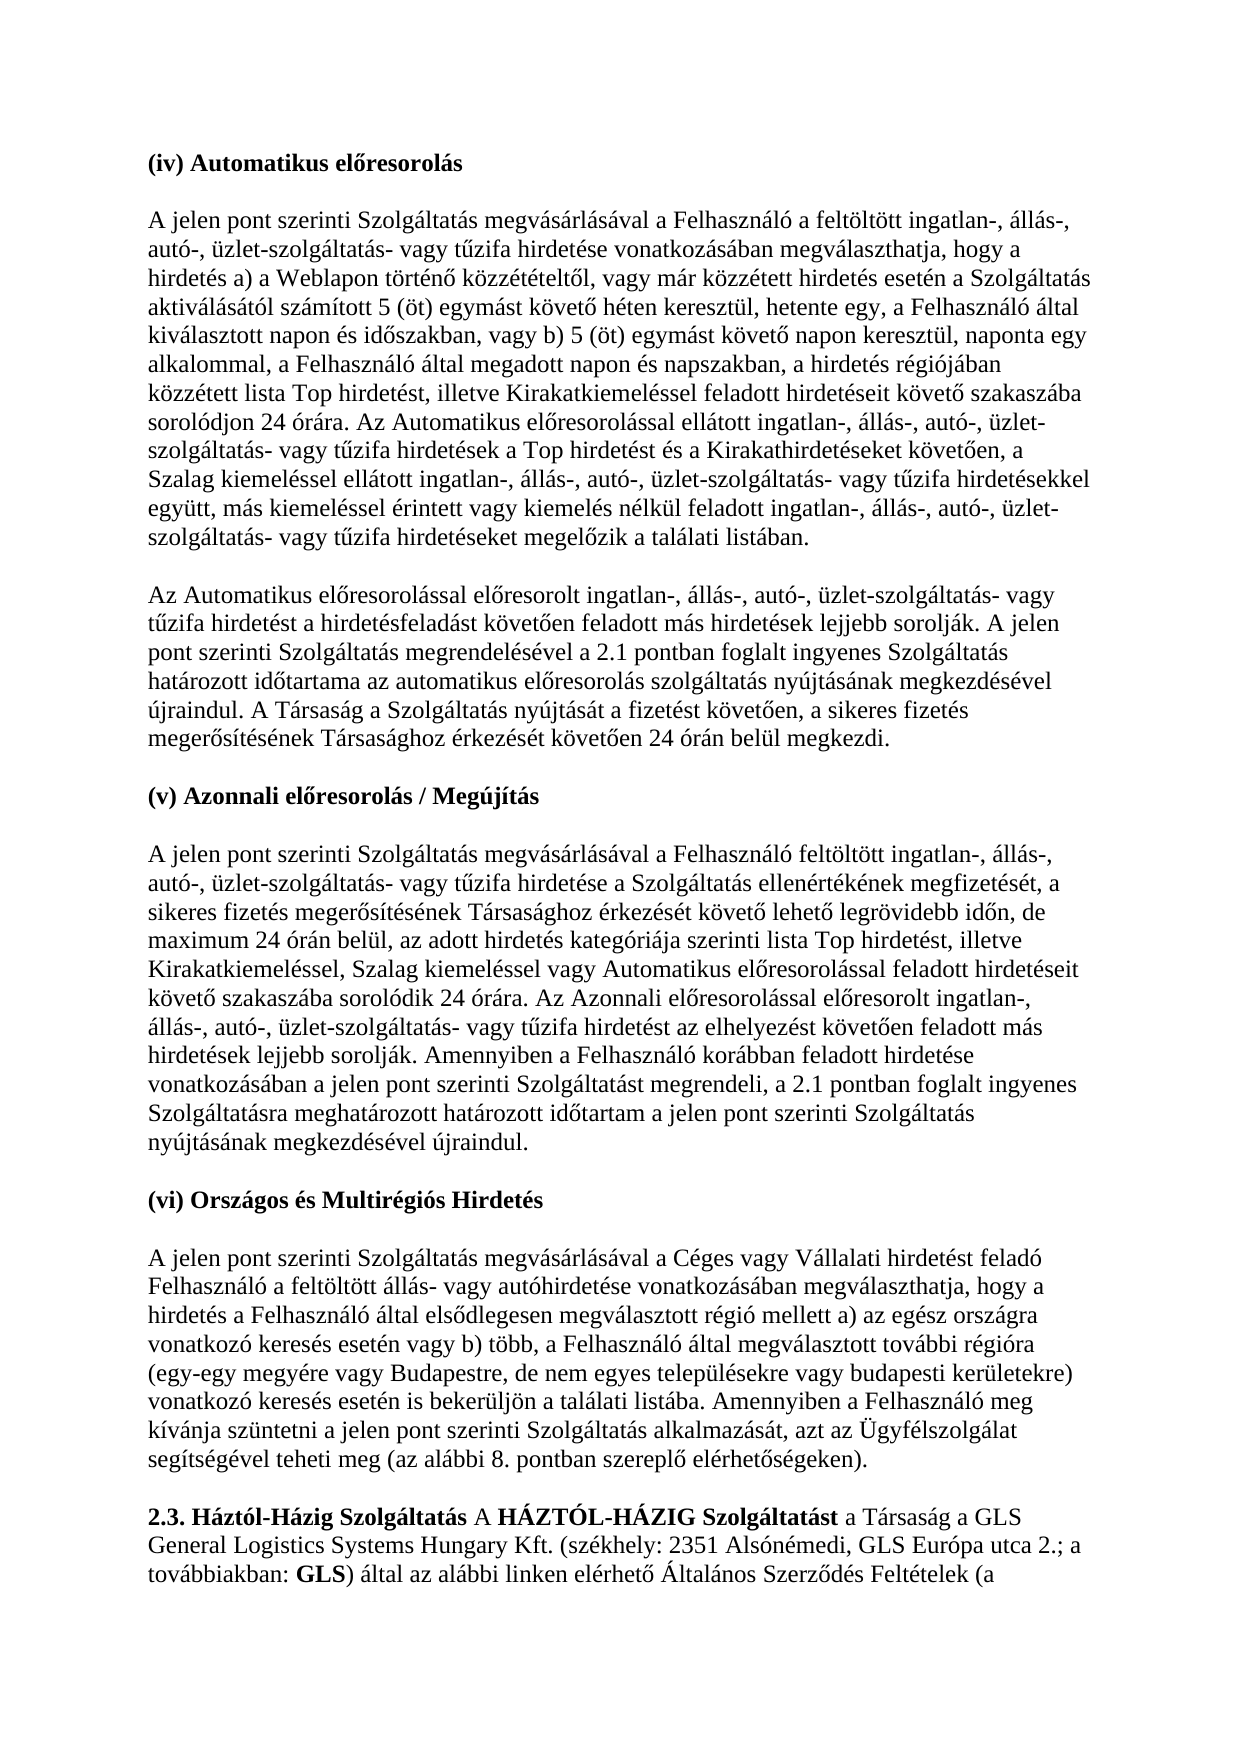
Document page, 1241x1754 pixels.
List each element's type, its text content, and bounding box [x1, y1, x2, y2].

text (v) Azonnali előresorolás / Megújítás [148, 781, 1093, 810]
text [148, 1502, 1093, 1588]
text (iv) Automatikus előresorolás [148, 148, 1093, 176]
text (vi) Országos és Multirégiós Hirdetés [148, 1185, 1093, 1213]
text A jelen pont szerinti Szolgáltatás megvásárlásával a Felhasználó feltöltött ingatlan-, állás-, autó-, üzlet-szolgáltatás- vagy tűzifa hirdetése a Szolgáltatás ellenértékének megfizetését, a sikeres fizetés megerősítésének Társasághoz érkezését követő lehető legrövidebb időn, de maximum 24 órán belül, az adott hirdetés kategóriája szerinti lista Top hirdetést, illetve Kirakatkiemeléssel, Szalag kiemeléssel vagy Automatikus előresorolással feladott hirdetéseit követő szakaszába sorolódik 24 órára. Az Azonnali előresorolással előresorolt ingatlan-, állás-, autó-, üzlet-szolgáltatás- vagy tűzifa hirdetést az elhelyezést követően feladott más hirdetések lejjebb sorolják. Amennyiben a Felhasználó korábban feladott hirdetése vonatkozásában a jelen pont szerinti Szolgáltatást megrendeli, a 2.1 pontban foglalt ingyenes Szolgáltatásra meghatározott határozott időtartam a jelen pont szerinti Szolgáltatás nyújtásának megkezdésével újraindul. [148, 839, 1093, 1156]
text Az Automatikus előresorolással előresorolt ingatlan-, állás-, autó-, üzlet-szolgáltatás- vagy tűzifa hirdetést a hirdetésfeladást követően feladott más hirdetések lejjebb sorolják. A jelen pont szerinti Szolgáltatás megrendelésével a 2.1 pontban foglalt ingyenes Szolgáltatás határozott időtartama az automatikus előresorolás szolgáltatás nyújtásának megkezdésével újraindul. A Társaság a Szolgáltatás nyújtását a fizetést követően, a sikeres fizetés megerősítésének Társasághoz érkezését követően 24 órán belül megkezdi. [148, 580, 1093, 752]
text A jelen pont szerinti Szolgáltatás megvásárlásával a Céges vagy Vállalati hirdetést feladó Felhasználó a feltöltött állás- vagy autóhirdetése vonatkozásában megválaszthatja, hogy a hirdetés a Felhasználó által elsődlegesen megválasztott régió mellett a) az egész országra vonatkozó keresés esetén vagy b) több, a Felhasználó által megválasztott további régióra (egy-egy megyére vagy Budapestre, de nem egyes településekre vagy budapesti kerületekre) vonatkozó keresés esetén is bekerüljön a találati listába. Amennyiben a Felhasználó meg kívánja szüntetni a jelen pont szerinti Szolgáltatás alkalmazását, azt az Ügyfélszolgálat segítségével teheti meg (az alábbi 8. pontban szereplő elérhetőségeken). [148, 1243, 1093, 1473]
text A jelen pont szerinti Szolgáltatás megvásárlásával a Felhasználó a feltöltött ingatlan-, állás-, autó-, üzlet-szolgáltatás- vagy tűzifa hirdetése vonatkozásában megválaszthatja, hogy a hirdetés a) a Weblapon történő közzétételtől, vagy már közzétett hirdetés esetén a Szolgáltatás aktiválásától számított 5 (öt) egymást követő héten keresztül, hetente egy, a Felhasználó által kiválasztott napon és időszakban, vagy b) 5 (öt) egymást követő napon keresztül, naponta egy alkalommal, a Felhasználó által megadott napon és napszakban, a hirdetés régiójában közzétett lista Top hirdetést, illetve Kirakatkiemeléssel feladott hirdetéseit követő szakaszába sorolódjon 24 órára. Az Automatikus előresorolással ellátott ingatlan-, állás-, autó-, üzlet-szolgáltatás- vagy tűzifa hirdetések a Top hirdetést és a Kirakathirdetéseket követően, a Szalag kiemeléssel ellátott ingatlan-, állás-, autó-, üzlet-szolgáltatás- vagy tűzifa hirdetésekkel együtt, más kiemeléssel érintett vagy kiemelés nélkül feladott ingatlan-, állás-, autó-, üzlet-szolgáltatás- vagy tűzifa hirdetéseket megelőzik a találati listában. [148, 206, 1093, 551]
